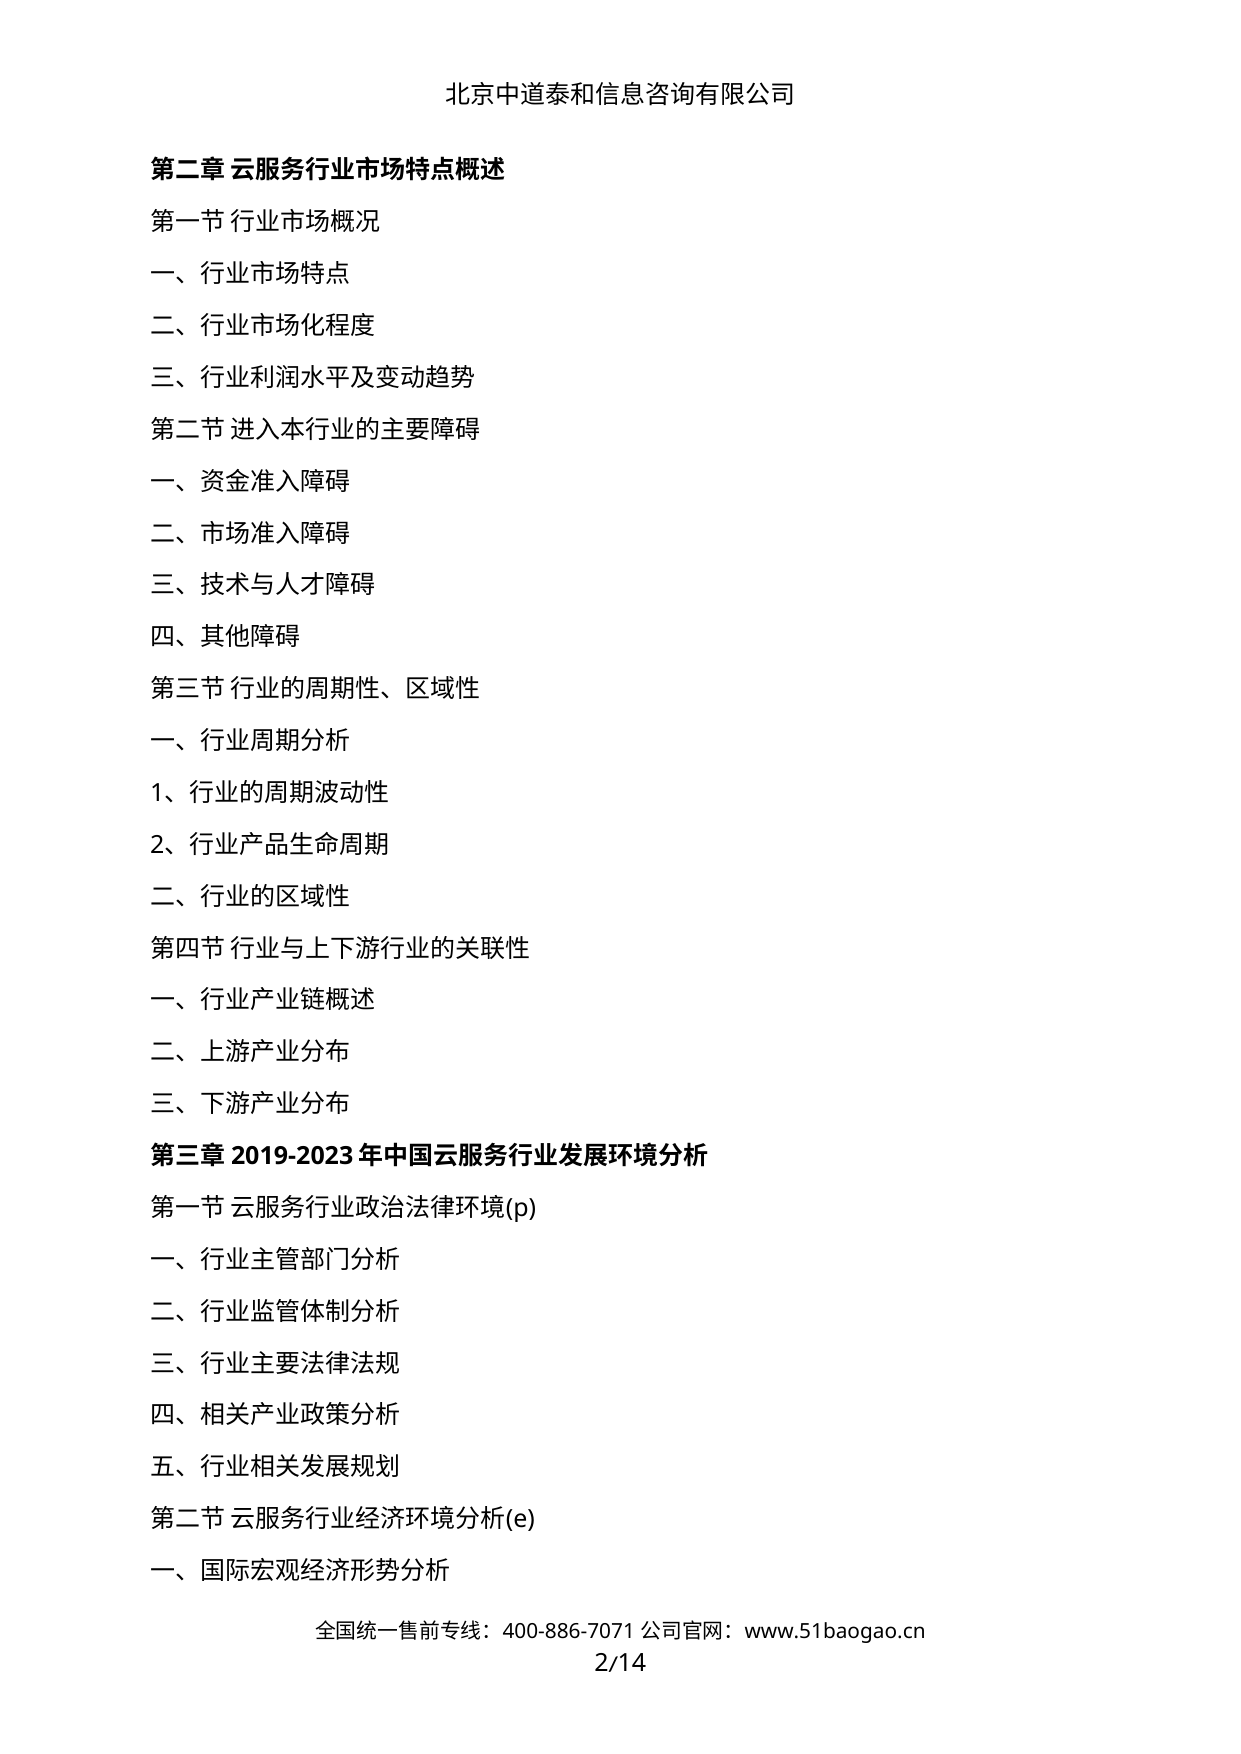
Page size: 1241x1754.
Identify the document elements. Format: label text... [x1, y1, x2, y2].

text 二、行业的区域性 [150, 876, 1090, 912]
text 二、行业监管体制分析 [150, 1291, 1090, 1327]
text 第四节 行业与上下游行业的关联性 [150, 928, 1090, 964]
text 第二章 云服务行业市场特点概述 [150, 150, 1090, 186]
text 第二节 进入本行业的主要障碍 [150, 409, 1090, 446]
text 一、行业周期分析 [150, 721, 1090, 757]
text 三、技术与人才障碍 [150, 565, 1090, 601]
text 三、下游产业分布 [150, 1084, 1090, 1120]
text 二、上游产业分布 [150, 1032, 1090, 1068]
text 2、行业产品生命周期 [150, 824, 1090, 861]
text 一、资金准入障碍 [150, 461, 1090, 497]
text 二、行业市场化程度 [150, 306, 1090, 342]
text 一、行业主管部门分析 [150, 1239, 1090, 1276]
text 第一节 云服务行业政治法律环境(p) [150, 1187, 1090, 1224]
text 第三节 行业的周期性、区域性 [150, 669, 1090, 705]
text 四、相关产业政策分析 [150, 1395, 1090, 1431]
text 三、行业利润水平及变动趋势 [150, 357, 1090, 394]
text 五、行业相关发展规划 [150, 1447, 1090, 1483]
text 二、市场准入障碍 [150, 513, 1090, 549]
text 一、行业市场特点 [150, 254, 1090, 290]
text 一、行业产业链概述 [150, 980, 1090, 1016]
text 第二节 云服务行业经济环境分析(e) [150, 1499, 1090, 1535]
text 一、国际宏观经济形势分析 [150, 1551, 1090, 1587]
text 第三章 2019-2023年中国云服务行业发展环境分析 [150, 1136, 1090, 1172]
text 三、行业主要法律法规 [150, 1343, 1090, 1379]
text 1、行业的周期波动性 [150, 772, 1090, 809]
text 四、其他障碍 [150, 617, 1090, 653]
text 第一节 行业市场概况 [150, 202, 1090, 238]
